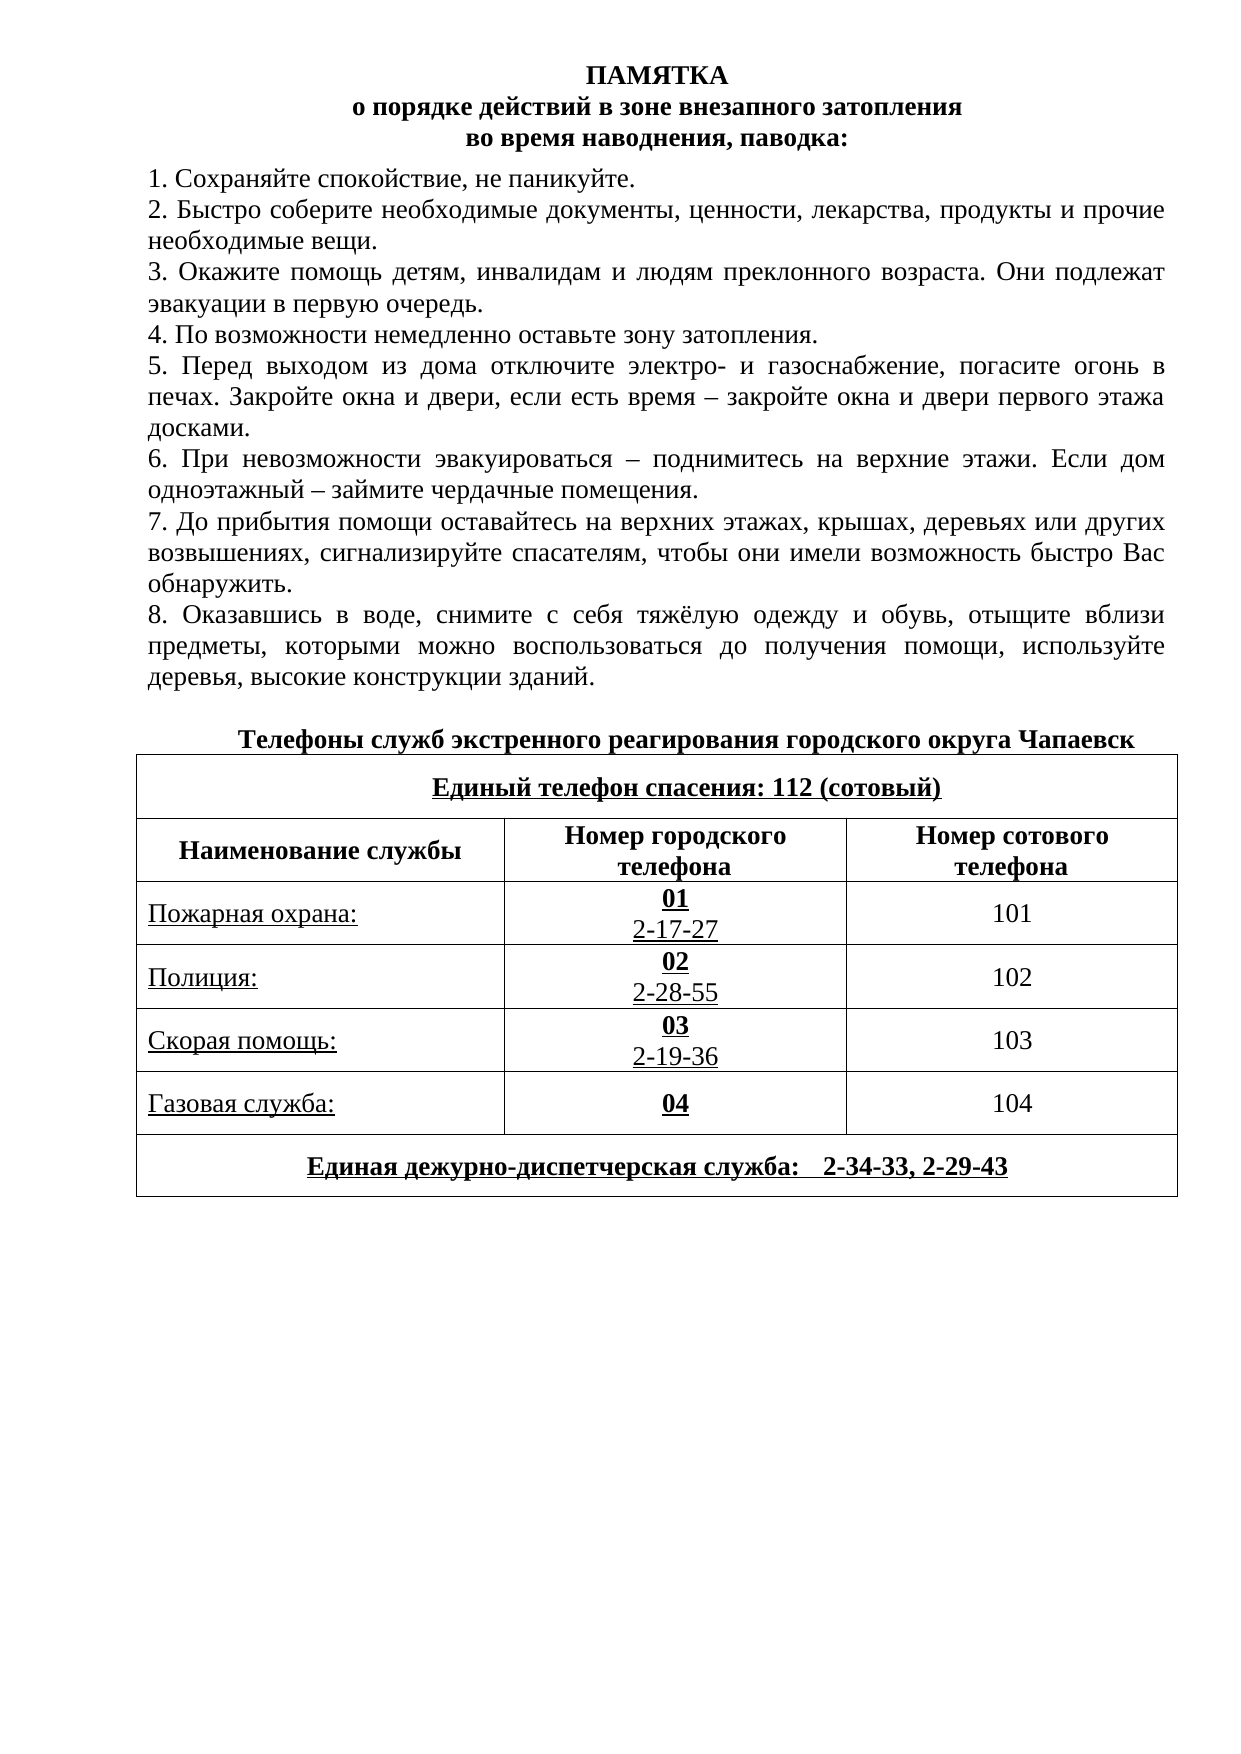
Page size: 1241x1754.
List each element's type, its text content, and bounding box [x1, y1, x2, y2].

table_cell Наименование службы [137, 819, 504, 881]
table_cell Единая дежурно-диспетчерская служба: 2-34-33, 2-29-43 [137, 1135, 1177, 1196]
text 3. Окажите помощь детям, инвалидам и людям преклонного возраста. Они подлежат эвакуации в первую очередь. [148, 256, 1167, 318]
text 1. Сохраняйте спокойствие, не паникуйте. [148, 162, 1167, 193]
table_cell Полиция: [137, 945, 504, 1008]
text 8. Оказавшись в воде, снимите с себя тяжёлую одежду и обувь, отыщите вблизи предметы, которыми можно воспользоваться до получения помощи, используйте деревья, высокие конструкции зданий. [148, 598, 1167, 692]
text Телефоны служб экстренного реагирования городского округа Чапаевск [148, 723, 1167, 754]
text 4. По возможности немедленно оставьте зону затопления. [148, 318, 1167, 349]
table_cell 01 2-17-27 [505, 882, 846, 944]
text 7. До прибытия помощи оставайтесь на верхних этажах, крышах, деревьях или других возвышениях, сигнализируйте спасателям, чтобы они имели возможность быстро Вас обнаружить. [148, 505, 1167, 598]
table_cell Газовая служба: [137, 1072, 504, 1134]
table_cell 02 2-28-55 [505, 945, 846, 1008]
text 6. При невозможности эвакуироваться – поднимитесь на верхние этажи. Если дом одноэтажный – займите чердачные помещения. [148, 442, 1167, 505]
table_cell Номер городского телефона [505, 819, 846, 881]
text во время наводнения, паводка: [148, 121, 1167, 152]
table_cell 104 [847, 1072, 1177, 1134]
table_header Единый телефон спасения: 112 (сотовый) [137, 755, 1177, 818]
table_cell 103 [847, 1009, 1177, 1071]
text ПАМЯТКА [148, 59, 1167, 90]
table_cell 101 [847, 882, 1177, 944]
table_cell 03 2-19-36 [505, 1009, 846, 1071]
table_cell 04 [505, 1072, 846, 1134]
table_cell Пожарная охрана: [137, 882, 504, 944]
table_cell 102 [847, 945, 1177, 1008]
table_cell Номер сотового телефона [847, 819, 1177, 881]
table_cell Скорая помощь: [137, 1009, 504, 1071]
text о порядке действий в зоне внезапного затопления [148, 90, 1167, 121]
text 2. Быстро соберите необходимые документы, ценности, лекарства, продукты и прочие необходимые вещи. [148, 193, 1167, 256]
text 5. Перед выходом из дома отключите электро- и газоснабжение, погасите огонь в печах. Закройте окна и двери, если есть время – закройте окна и двери первого этажа досками. [148, 349, 1167, 442]
